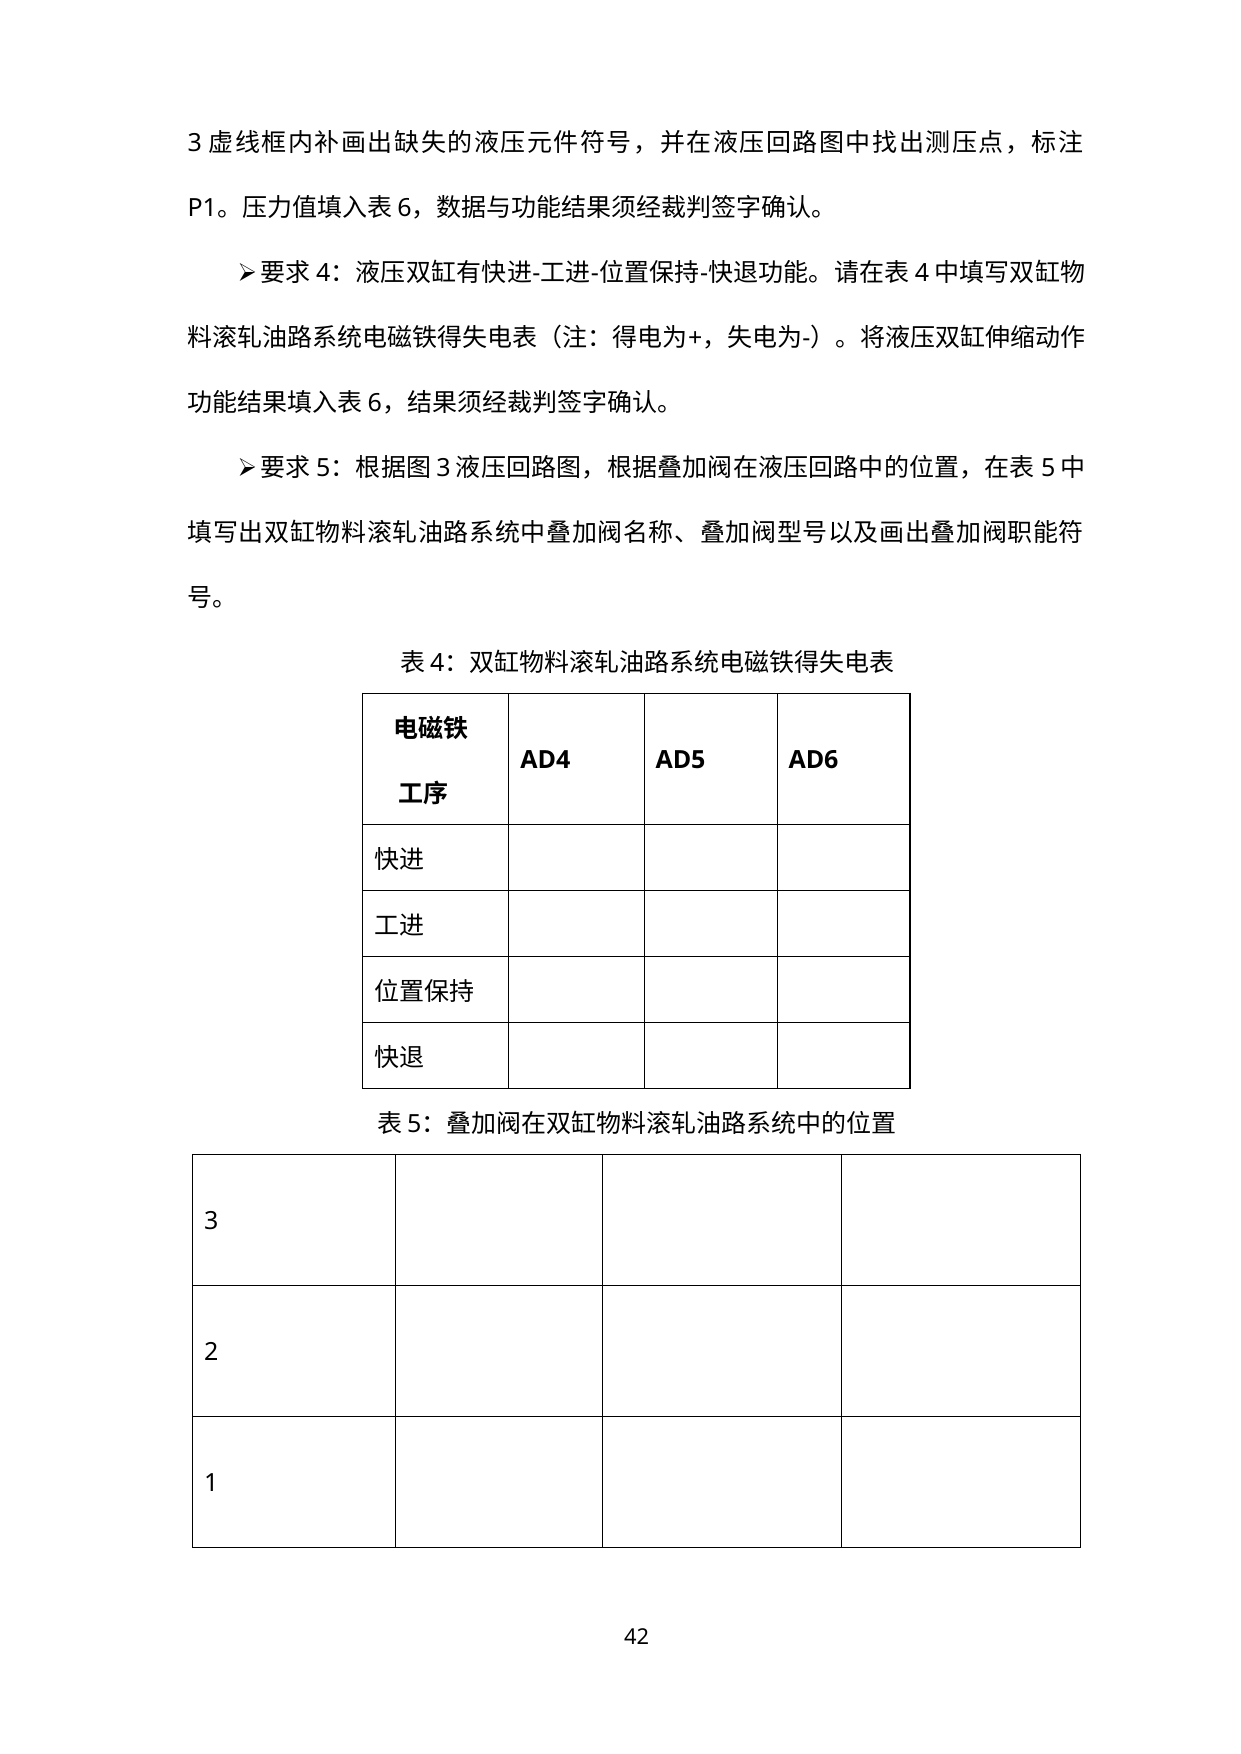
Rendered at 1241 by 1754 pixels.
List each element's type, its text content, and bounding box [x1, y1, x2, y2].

table_header AD5 [645, 694, 777, 824]
text 表4：双缸物料滚轧油路系统电磁铁得失电表 [187, 628, 1085, 693]
table_header [842, 1155, 1080, 1285]
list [187, 108, 1085, 238]
table_cell [778, 1023, 909, 1088]
table_cell [645, 957, 777, 1022]
table_header AD4 [509, 694, 644, 824]
table_header [396, 1155, 602, 1285]
table_cell [509, 957, 644, 1022]
table_cell [778, 825, 909, 890]
table_cell [645, 891, 777, 956]
table_cell 快进 [363, 825, 508, 890]
table_cell 工进 [363, 891, 508, 956]
table_cell [603, 1286, 841, 1416]
table_header 电磁铁 工序 [363, 694, 508, 824]
table_cell 2 [193, 1286, 395, 1416]
table_cell 快退 [363, 1023, 508, 1088]
list 要求4：液压双缸有快进-工进-位置保持-快退功能。请在表4中填写双缸物料滚轧油路系统电磁铁得失电表（注：得电为+，失电为-）。将液压双缸伸缩动作功能结果填入表6，结果须经裁判签字确认。 [187, 238, 1085, 433]
table_cell [396, 1286, 602, 1416]
table_cell [396, 1417, 602, 1547]
table_cell [842, 1417, 1080, 1547]
table_cell [778, 957, 909, 1022]
text 表5：叠加阀在双缸物料滚轧油路系统中的位置 [187, 1089, 1085, 1154]
table_cell [509, 891, 644, 956]
table_cell 1 [193, 1417, 395, 1547]
table_cell [645, 1023, 777, 1088]
table_cell [603, 1417, 841, 1547]
list 要求5：根据图3液压回路图，根据叠加阀在液压回路中的位置，在表5中填写出双缸物料滚轧油路系统中叠加阀名称、叠加阀型号以及画出叠加阀职能符号。 [187, 433, 1085, 628]
table_cell [509, 825, 644, 890]
table_cell [509, 1023, 644, 1088]
table_cell [842, 1286, 1080, 1416]
table_header [603, 1155, 841, 1285]
table_header AD6 [778, 694, 909, 824]
table_cell [645, 825, 777, 890]
table_cell [778, 891, 909, 956]
table_header 3 [193, 1155, 395, 1285]
table_cell 位置保持 [363, 957, 508, 1022]
